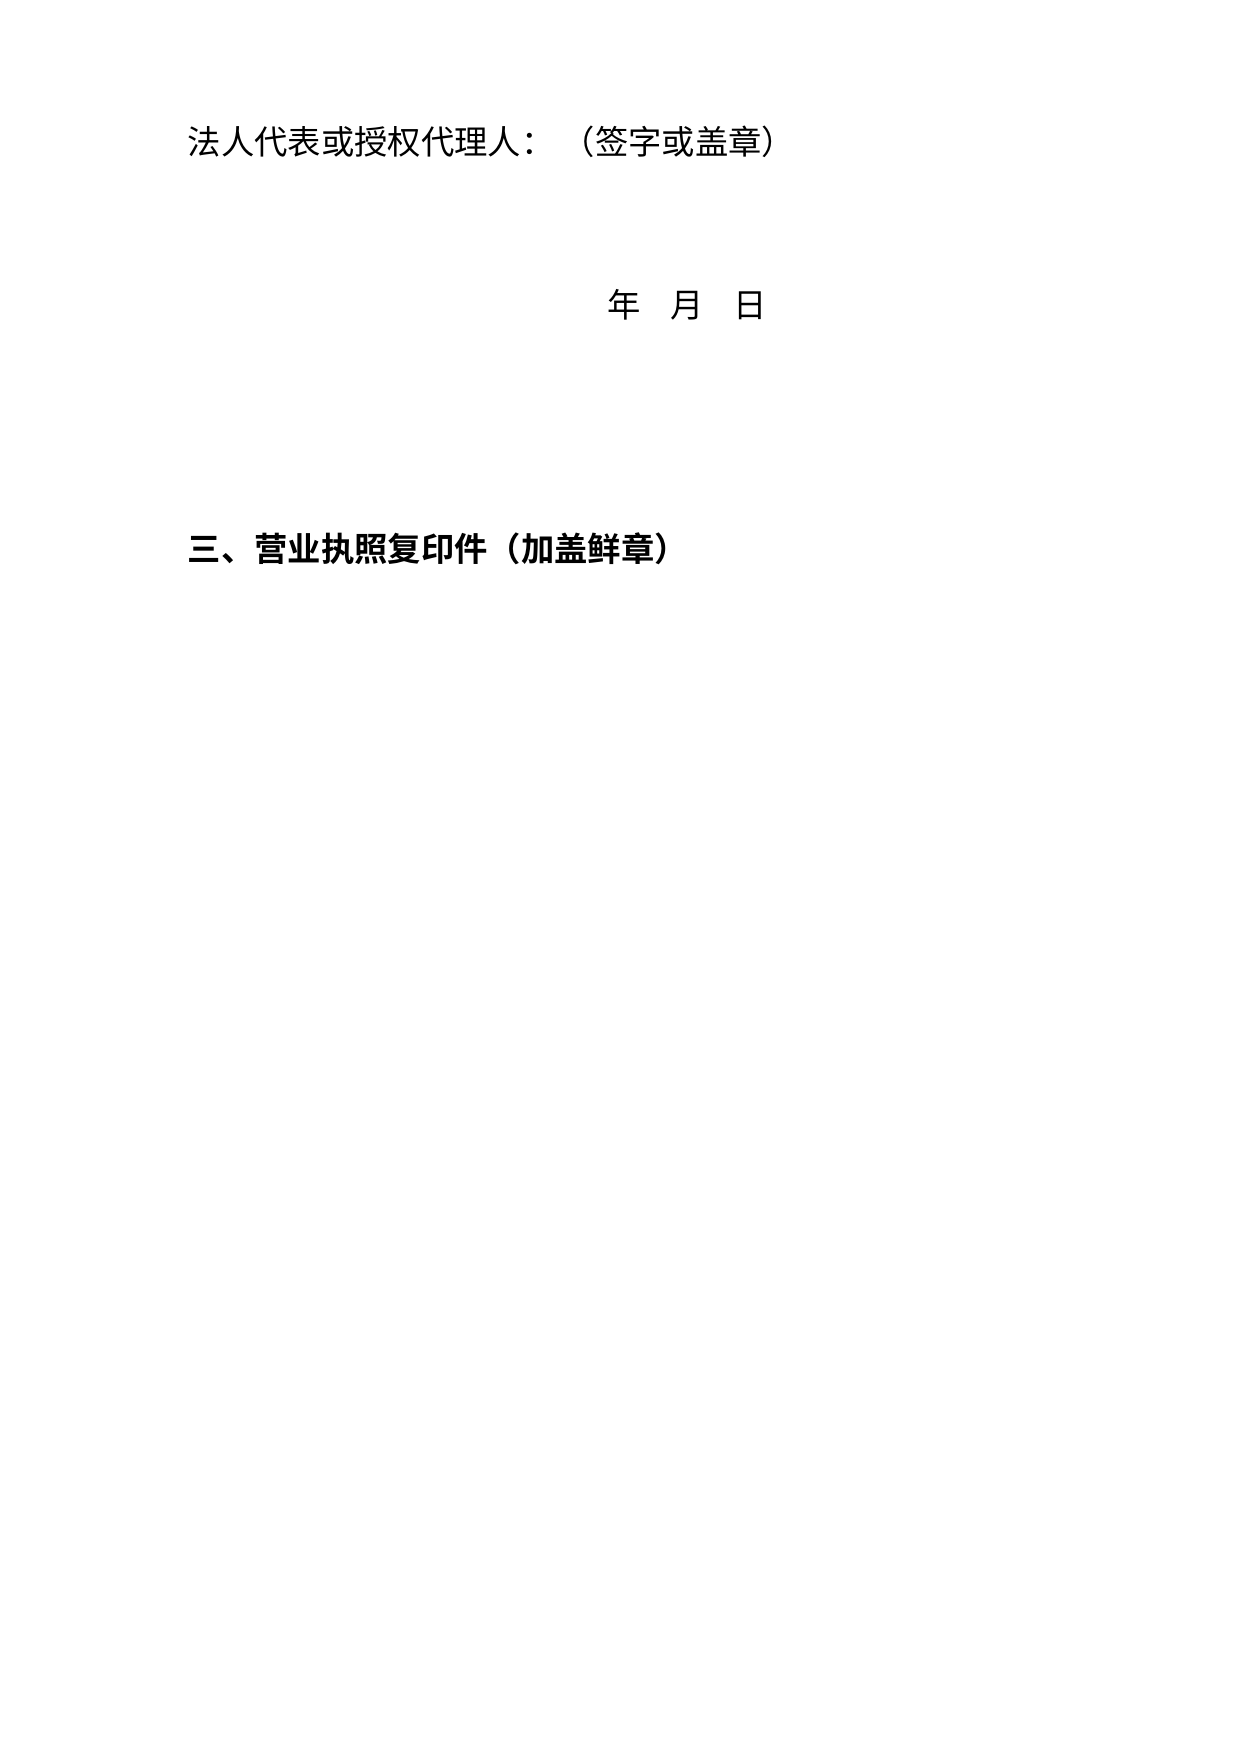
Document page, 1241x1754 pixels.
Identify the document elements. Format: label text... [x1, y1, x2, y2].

text 法人代表或授权代理人： （签字或盖章） [187, 108, 1053, 173]
text 年 月 日 [187, 270, 1053, 335]
subtitle 营业执照复印件（加盖鲜章） [187, 514, 1053, 579]
